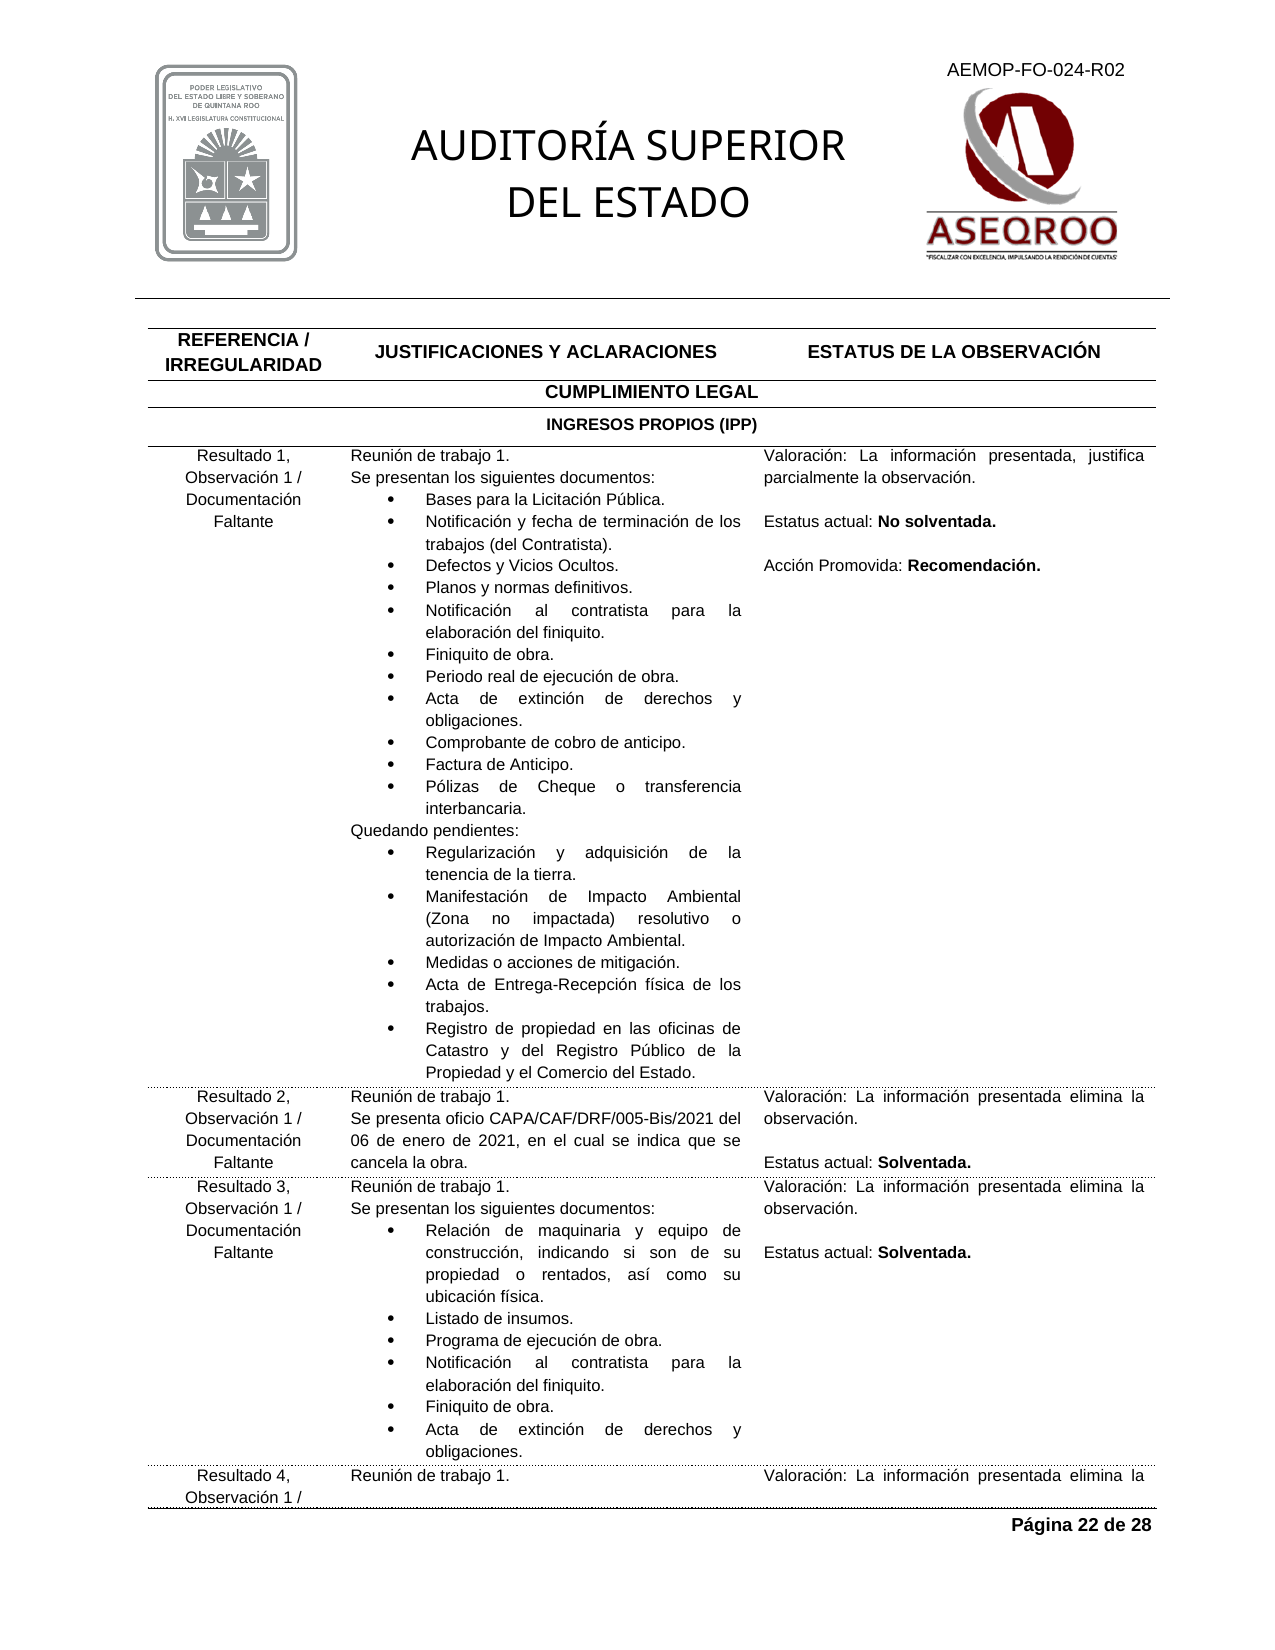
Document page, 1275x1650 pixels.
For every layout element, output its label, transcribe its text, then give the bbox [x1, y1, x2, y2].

table_cell Reunión de trabajo 1. Se presenta oficio CAPA/CAF/DRF/005-Bis/2021 del 06 de enero de 2021, en el cual se indica que se cancela la obra. [339, 1087, 752, 1177]
table_cell Valoración: La información presentada, justifica parcialmente la observación. Estatus actual: No solventada. Acción Promovida: Recomendación. [753, 447, 1156, 1087]
table_cell Resultado 3, Observación 1 / Documentación Faltante [148, 1177, 339, 1465]
picture [926, 88, 1118, 260]
table_cell CUMPLIMIENTO LEGAL [148, 381, 1156, 406]
table_cell INGRESOS PROPIOS (IPP) [148, 408, 1156, 446]
table_cell Resultado 4, Observación 1 / Documentación Faltante [148, 1465, 339, 1507]
table_cell Resultado 2, Observación 1 / Documentación Faltante [148, 1087, 339, 1177]
picture [153, 61, 299, 263]
table_cell Reunión de trabajo 1. Se presentan los siguientes documentos: Relación de maquinaria y equipo de construcción, indicando si son de su propiedad o rentados, así como su ubicación física. Listado de insumos. Programa de ejecución de obra. Notificación al contratista para la elaboración del finiquito. Finiquito de obra. Acta de extinción de derechos y obligaciones. [339, 1177, 752, 1465]
table_cell Resultado 1, Observación 1 / Documentación Faltante [148, 447, 339, 1087]
table_cell Valoración: La información presentada elimina la observación. Estatus actual: Solventada. [753, 1177, 1156, 1465]
table_header REFERENCIA / IRREGULARIDAD [148, 329, 339, 379]
table_header JUSTIFICACIONES Y ACLARACIONES [339, 329, 752, 379]
table_cell Reunión de trabajo 1. Se presentan los siguientes documentos: Bases para la Licitación Pública. Notificación y fecha de terminación de los trabajos (del Contratista). Defectos y Vicios Ocultos. Planos y normas definitivos. Notificación al contratista para la elaboración del finiquito. Finiquito de obra. Periodo real de ejecución de obra. Acta de extinción de derechos y obligaciones. Comprobante de cobro de anticipo. Factura de Anticipo. Pólizas de Cheque o transferencia interbancaria. Quedando pendientes: Regularización y adquisición de la tenencia de la tierra. Manifestación de Impacto Ambiental (Zona no impactada) resolutivo o autorización de Impacto Ambiental. Medidas o acciones de mitigación. Acta de Entrega-Recepción física de los trabajos. Registro de propiedad en las oficinas de Catastro y del Registro Público de la Propiedad y el Comercio del Estado. [339, 447, 752, 1087]
table_header ESTATUS DE LA OBSERVACIÓN [753, 329, 1156, 379]
table_cell Valoración: La información presentada elimina la observación. Estatus actual: Solventada. [753, 1087, 1156, 1177]
table_cell Valoración: La información presentada elimina la observación. Estatus actual: Solventada. [753, 1465, 1156, 1507]
